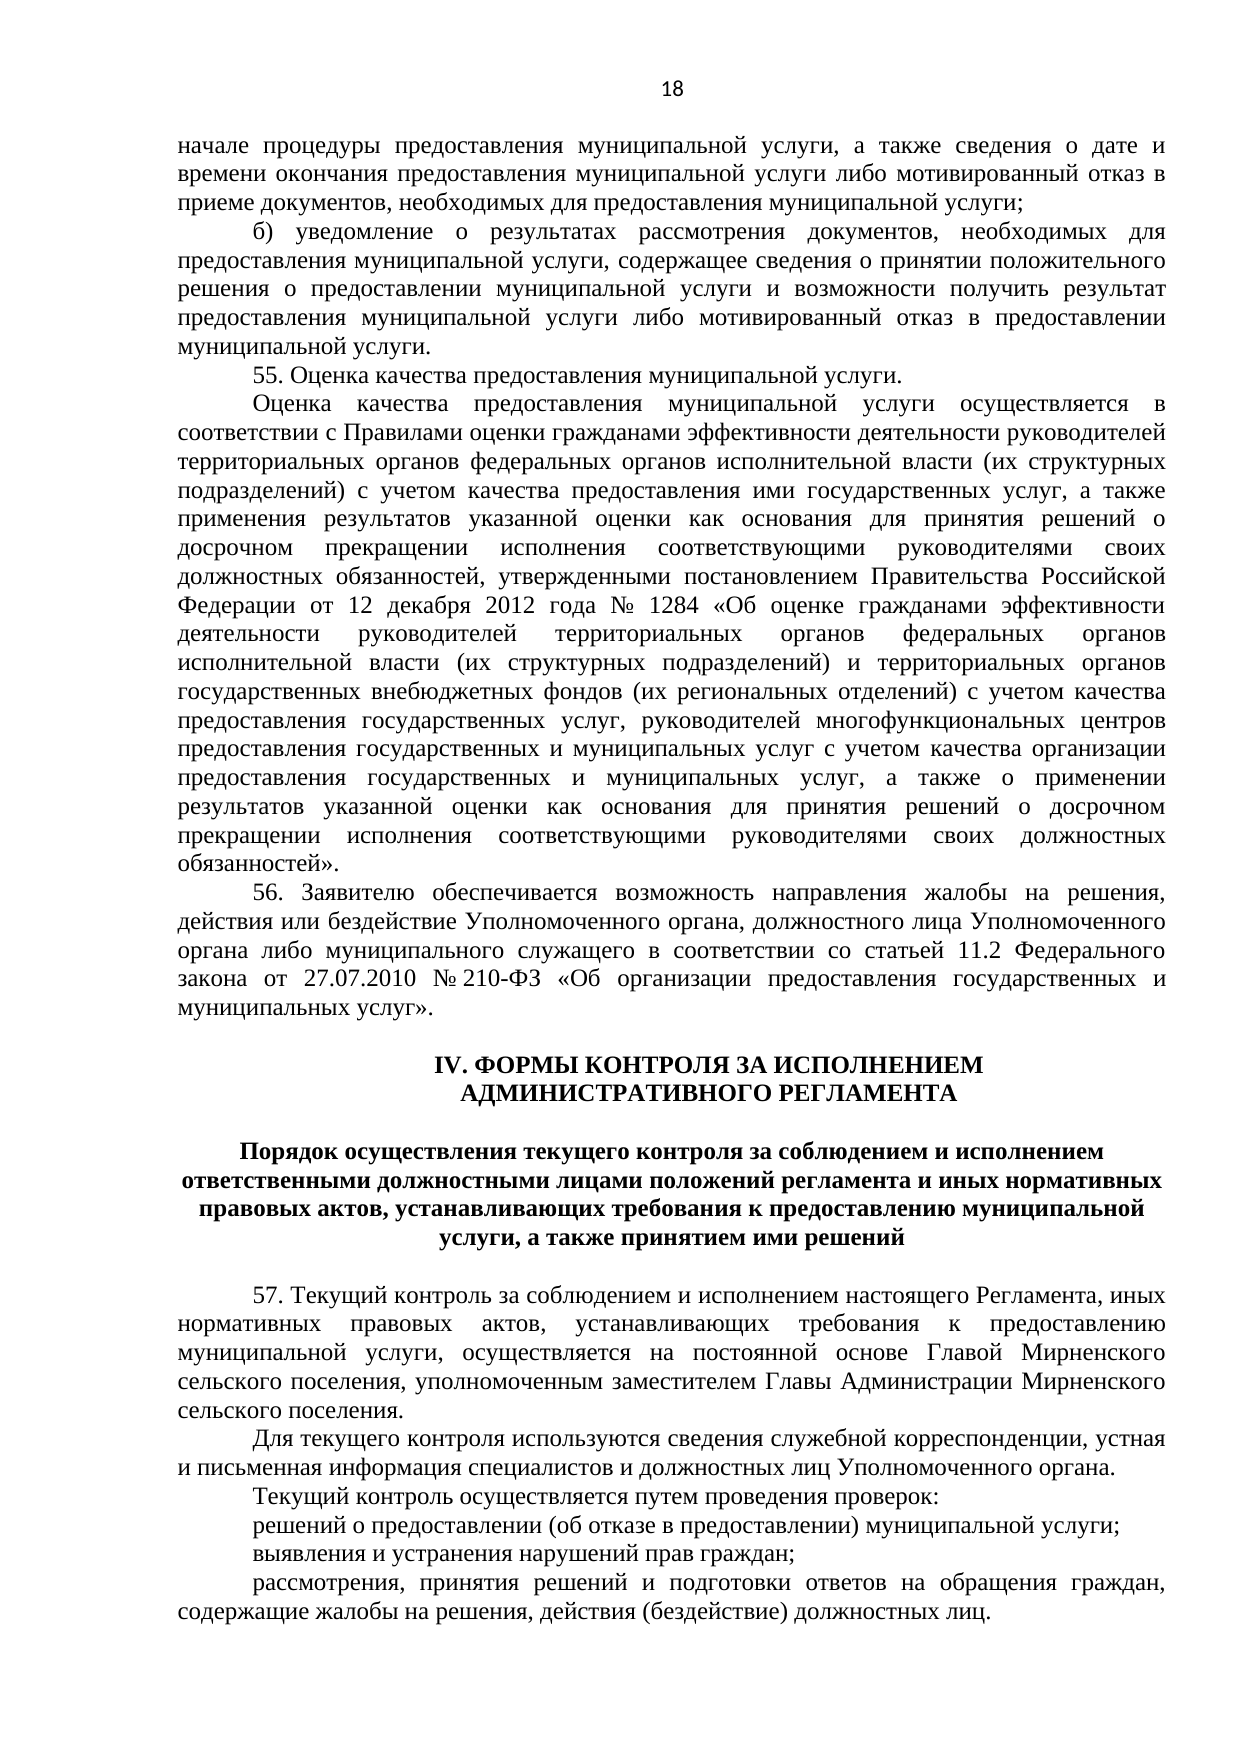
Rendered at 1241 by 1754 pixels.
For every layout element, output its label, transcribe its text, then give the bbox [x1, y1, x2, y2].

text 55. Оценка качества предоставления муниципальной услуги. [177, 360, 1167, 388]
text 57. Текущий контроль за соблюдением и исполнением настоящего Регламента, иных нормативных правовых актов, устанавливающих требования к предоставлению муниципальной услуги, осуществляется на постоянной основе Главой Мирненского сельского поселения, уполномоченным заместителем Главы Администрации Мирненского сельского поселения. [177, 1280, 1167, 1423]
text выявления и устранения нарушений прав граждан; [177, 1538, 1167, 1567]
text Порядок осуществления текущего контроля за соблюдением и исполнением ответственными должностными лицами положений регламента и иных нормативных правовых актов, устанавливающих требования к предоставлению муниципальной услуги, а также принятием ими решений [177, 1136, 1167, 1251]
text Текущий контроль осуществляется путем проведения проверок: [177, 1481, 1167, 1510]
text б) уведомление о результатах рассмотрения документов, необходимых для предоставления муниципальной услуги, содержащее сведения о принятии положительного решения о предоставлении муниципальной услуги и возможности получить результат предоставления муниципальной услуги либо мотивированный отказ в предоставлении муниципальной услуги. [177, 216, 1167, 360]
text 56. Заявителю обеспечивается возможность направления жалобы на решения, действия или бездействие Уполномоченного органа, должностного лица Уполномоченного органа либо муниципального служащего в соответствии со статьей 11.2 Федерального закона от 27.07.2010 № 210-ФЗ «Об организации предоставления государственных и муниципальных услуг». [177, 877, 1167, 1021]
text Оценка качества предоставления муниципальной услуги осуществляется в соответствии с Правилами оценки гражданами эффективности деятельности руководителей территориальных органов федеральных органов исполнительной власти (их структурных подразделений) с учетом качества предоставления ими государственных услуг, а также применения результатов указанной оценки как основания для принятия решений о досрочном прекращении исполнения соответствующими руководителями своих должностных обязанностей, утвержденными постановлением Правительства Российской Федерации от 12 декабря 2012 года № 1284 «Об оценке гражданами эффективности деятельности руководителей территориальных органов федеральных органов исполнительной власти (их структурных подразделений) и территориальных органов государственных внебюджетных фондов (их региональных отделений) с учетом качества предоставления государственных услуг, руководителей многофункциональных центров предоставления государственных и муниципальных услуг с учетом качества организации предоставления государственных и муниципальных услуг, а также о применении результатов указанной оценки как основания для принятия решений о досрочном прекращении исполнения соответствующими руководителями своих должностных обязанностей». [177, 388, 1167, 877]
text рассмотрения, принятия решений и подготовки ответов на обращения граждан, содержащие жалобы на решения, действия (бездействие) должностных лиц. [177, 1567, 1167, 1625]
text АДМИНИСТРАТИВНОГО РЕГЛАМЕНТА [177, 1078, 1167, 1107]
text Для текущего контроля используются сведения служебной корреспонденции, устная и письменная информация специалистов и должностных лиц Уполномоченного органа. [177, 1423, 1167, 1481]
text решений о предоставлении (об отказе в предоставлении) муниципальной услуги; [177, 1510, 1167, 1538]
text IV. ФОРМЫ КОНТРОЛЯ ЗА ИСПОЛНЕНИЕМ [177, 1050, 1167, 1078]
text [177, 130, 1167, 216]
